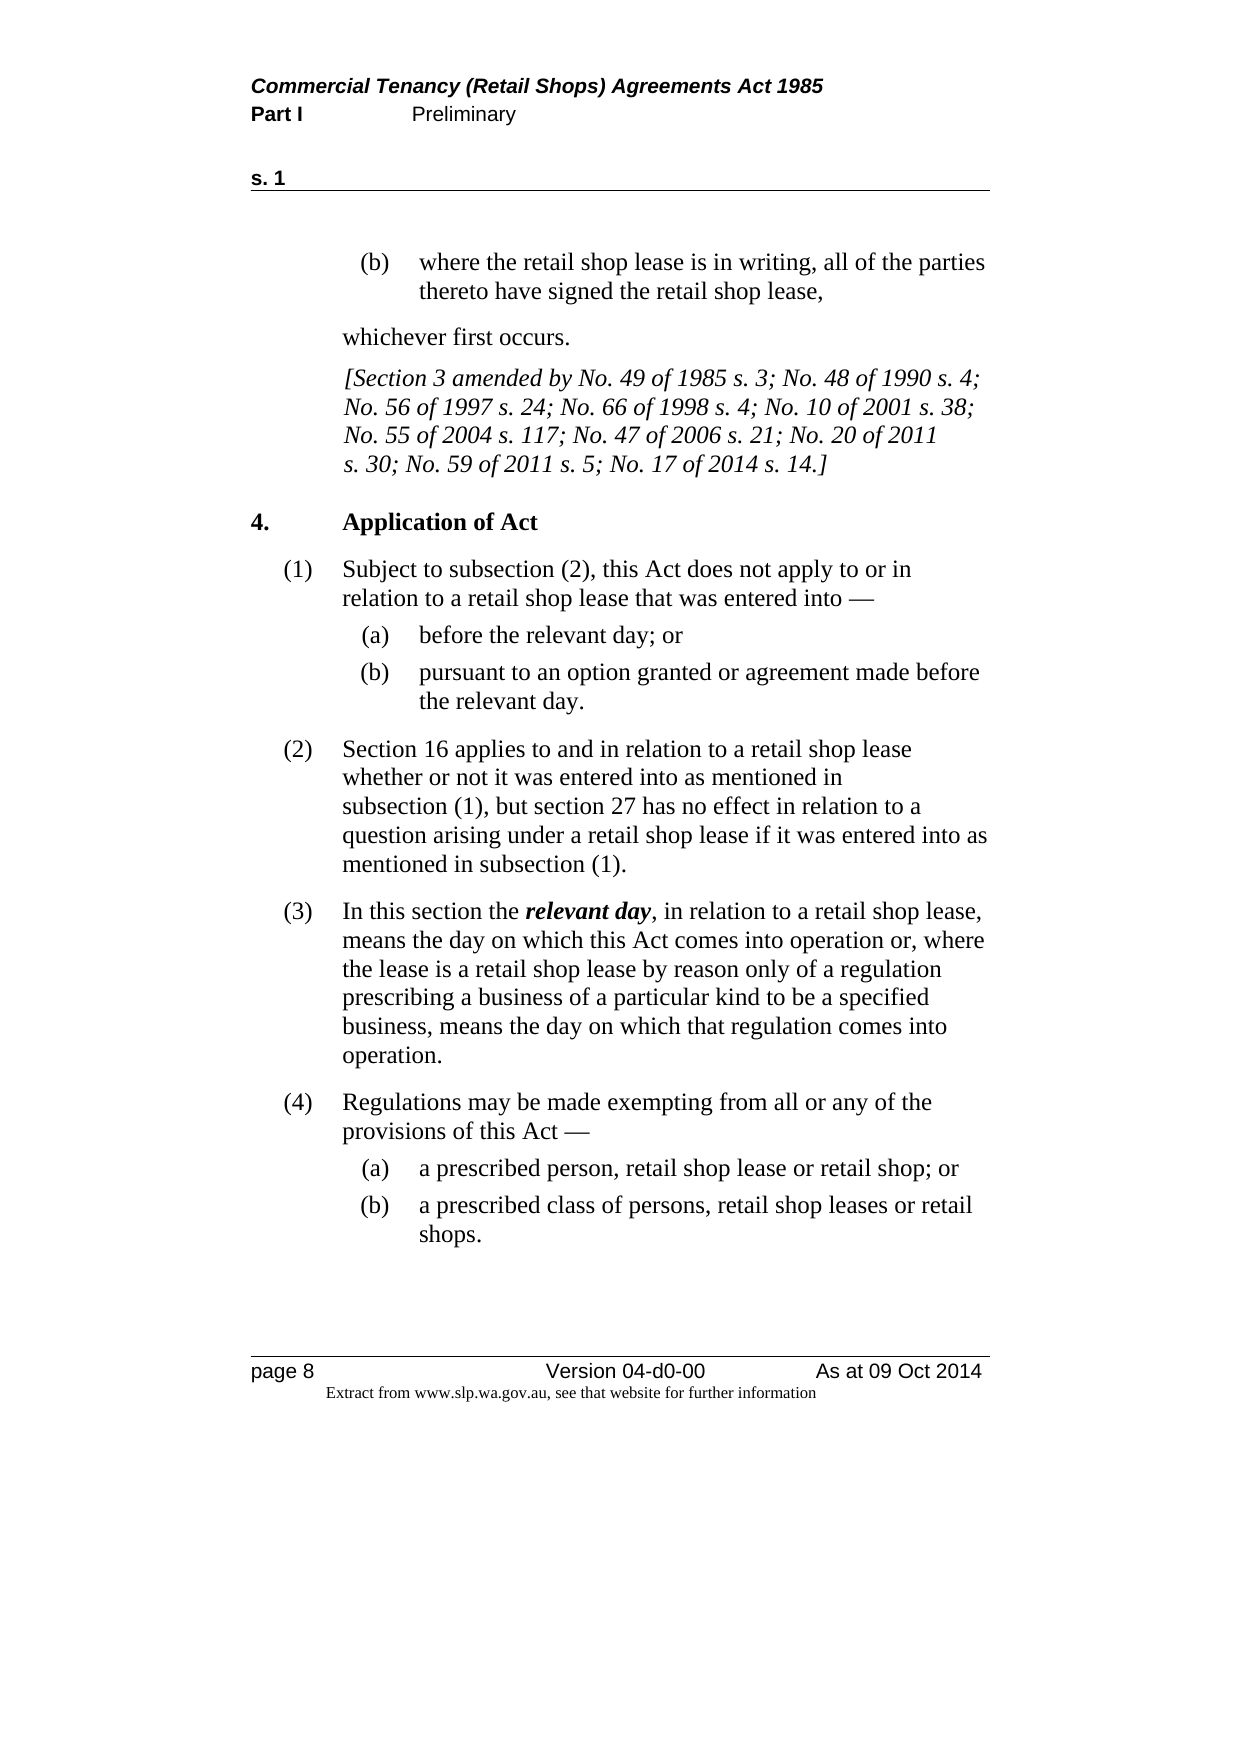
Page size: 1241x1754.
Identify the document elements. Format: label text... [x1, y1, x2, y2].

text (b) a prescribed class of persons, retail shop leases or retail shops. [251, 1190, 990, 1248]
text whichever first occurs. [251, 322, 990, 350]
text (4) Regulations may be made exempting from all or any of the provisions of this Act — [251, 1087, 990, 1145]
text (2) Section 16 applies to and in relation to a retail shop lease whether or not it was entered into as mentioned in subsection (1), but section 27 has no effect in relation to a question arising under a retail shop lease if it was entered into as mentioned in subsection (1). [251, 734, 990, 877]
subtitle 4. Application of Act [251, 507, 990, 536]
text (a) a prescribed person, retail shop lease or retail shop; or [251, 1153, 990, 1182]
text (b) where the retail shop lease is in writing, all of the parties thereto have signed the retail shop lease, [251, 247, 990, 305]
text [Section 3 amended by No. 49 of 1985 s. 3; No. 48 of 1990 s. 4; No. 56 of 1997 s. 24; No. 66 of 1998 s. 4; No. 10 of 2001 s. 38; No. 55 of 2004 s. 117; No. 47 of 2006 s. 21; No. 20 of 2011 s. 30; No. 59 of 2011 s. 5; No. 17 of 2014 s. 14.] [251, 363, 990, 478]
text (b) pursuant to an option granted or agreement made before the relevant day. [251, 657, 990, 715]
text (1) Subject to subsection (2), this Act does not apply to or in relation to a retail shop lease that was entered into — [251, 554, 990, 612]
text (a) before the relevant day; or [251, 620, 990, 649]
text (3) In this section the relevant day, in relation to a retail shop lease, means the day on which this Act comes into operation or, where the lease is a retail shop lease by reason only of a regulation prescribing a business of a particular kind to be a specified business, means the day on which that regulation comes into operation. [251, 896, 990, 1069]
